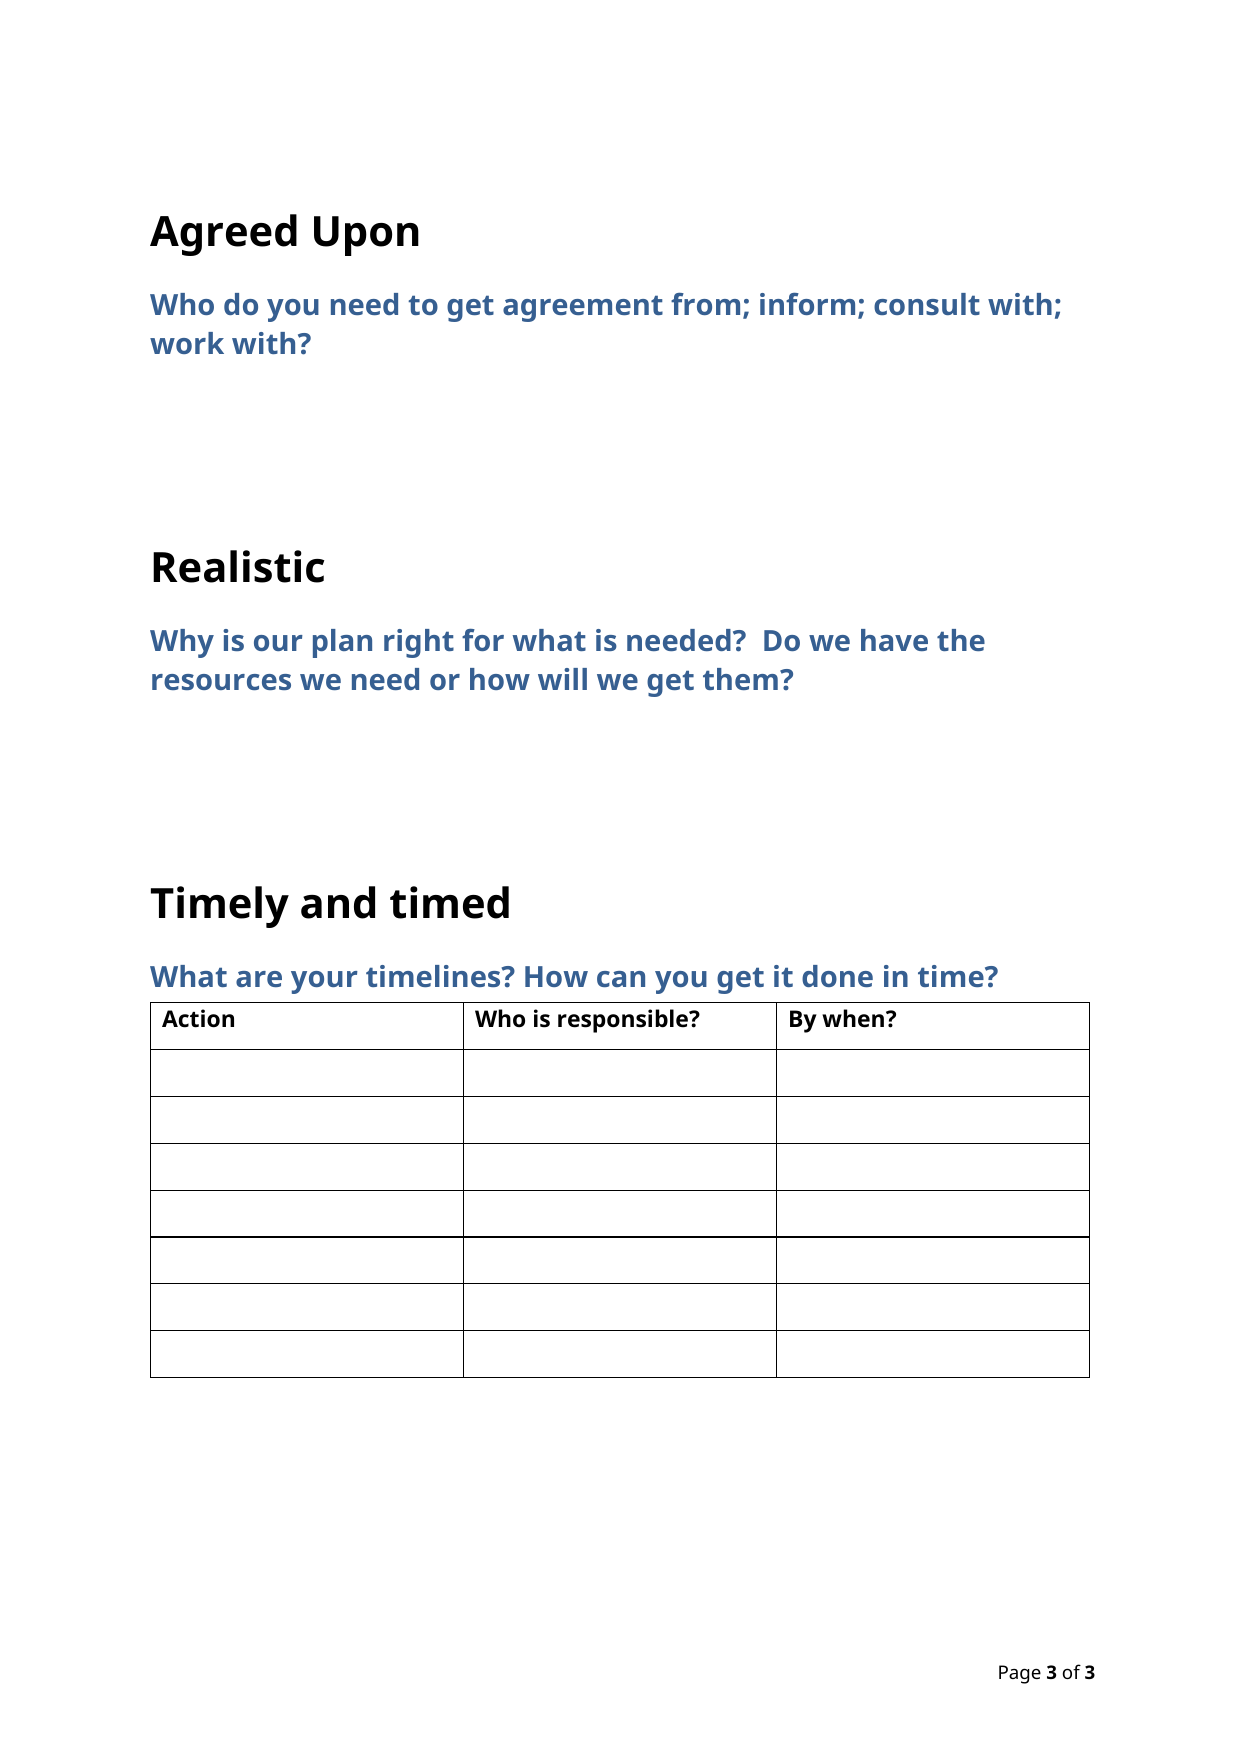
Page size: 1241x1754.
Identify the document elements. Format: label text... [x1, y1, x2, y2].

table_cell [464, 1144, 776, 1189]
subtitle What are your timelines? How can you get it done in time? [150, 956, 1090, 996]
table_header Action [151, 1003, 463, 1049]
table_cell [464, 1331, 776, 1377]
subtitle Realistic [150, 538, 1090, 595]
table_cell [777, 1144, 1089, 1189]
table_header Who is responsible? [464, 1003, 776, 1049]
table_cell [777, 1238, 1089, 1283]
table_cell [151, 1331, 463, 1377]
table_cell [777, 1331, 1089, 1377]
subtitle Why is our plan right for what is needed? Do we have the resources we need or how will we get them? [150, 620, 1090, 699]
table_cell [464, 1191, 776, 1236]
subtitle Who do you need to get agreement from; inform; consult with; work with? [150, 284, 1090, 363]
table_cell [464, 1097, 776, 1143]
subtitle Timely and timed [150, 874, 1090, 931]
table_cell [777, 1097, 1089, 1143]
table_cell [151, 1097, 463, 1143]
table_cell [151, 1191, 463, 1236]
table_cell [151, 1050, 463, 1096]
table_cell [151, 1144, 463, 1189]
table_cell [151, 1284, 463, 1330]
table_cell [151, 1238, 463, 1283]
table_cell [464, 1284, 776, 1330]
table_cell [777, 1284, 1089, 1330]
table_cell [464, 1050, 776, 1096]
table_cell [777, 1191, 1089, 1236]
subtitle Agreed Upon [150, 202, 1090, 259]
table_cell [777, 1050, 1089, 1096]
table_header By when? [777, 1003, 1089, 1049]
table_cell [464, 1238, 776, 1283]
